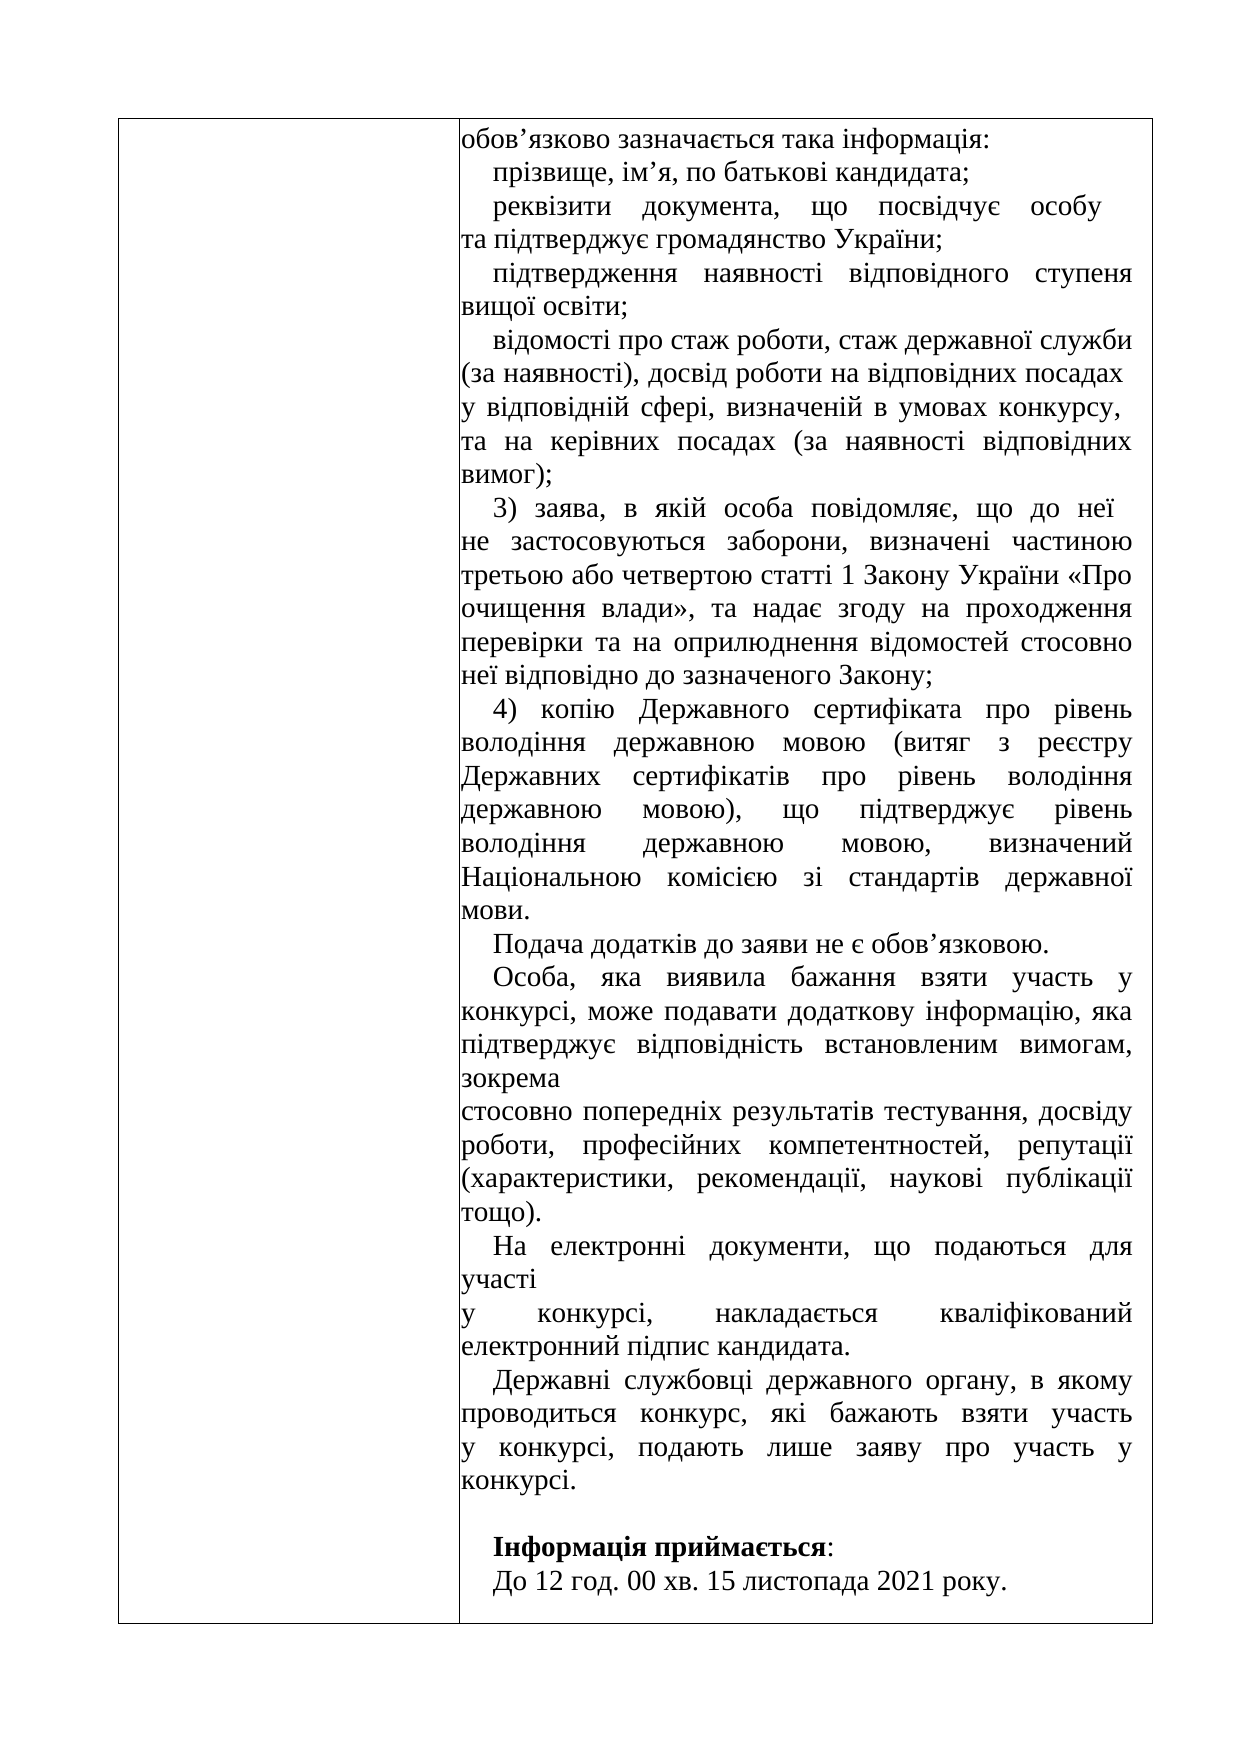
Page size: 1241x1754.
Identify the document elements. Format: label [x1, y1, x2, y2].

table_cell [460, 119, 1152, 1623]
table_cell [119, 119, 459, 1623]
